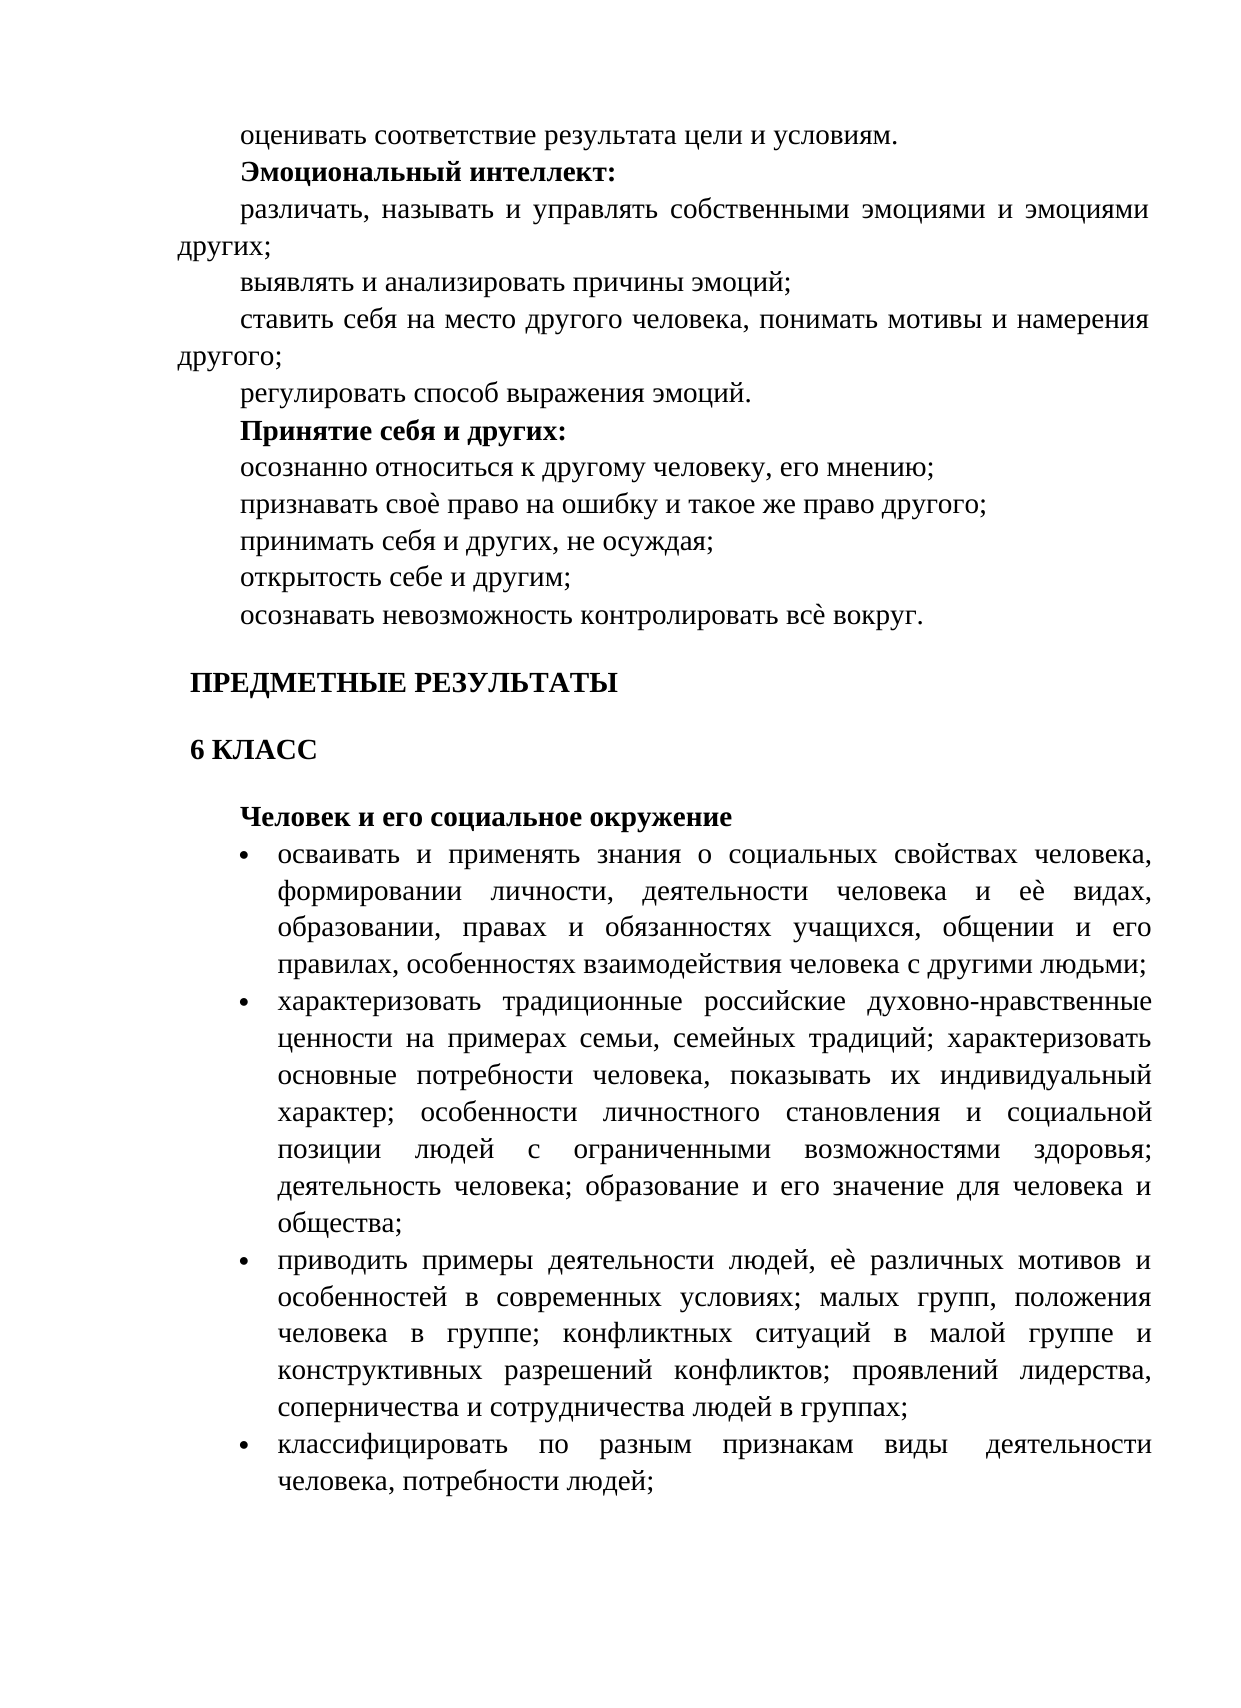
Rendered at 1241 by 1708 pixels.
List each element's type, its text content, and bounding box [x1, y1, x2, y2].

list характеризовать традиционные российские духовно-нравственные ценности на примерах семьи, семейных традиций; характеризовать основные потребности человека, показывать их индивидуальный характер; особенности личностного становления и социальной позиции людей с ограниченными возможностями здоровья; деятельность человека; образование и его значение для человека и общества; [240, 983, 1152, 1238]
text регулировать способ выражения эмоций. [240, 375, 1223, 409]
text оценивать соответствие результата цели и условиям. [240, 117, 1223, 151]
text различать, называть и управлять собственными эмоциями и эмоциями других; [177, 191, 1223, 261]
text осознавать невозможность контролировать всѐ вокруг. [240, 597, 1223, 630]
text ПРЕДМЕТНЫЕ РЕЗУЛЬТАТЫ 6 КЛАСС [190, 665, 620, 766]
text открытость себе и другим; [240, 560, 1223, 593]
text осознанно относиться к другому человеку, его мнению; признавать своѐ право на ошибку и такое же право другого; принимать себя и других, не осуждая; [240, 449, 989, 557]
list классифицировать по разным признакам виды деятельности человека, потребности людей; [240, 1426, 1152, 1497]
text Эмоциональный интеллект: [240, 154, 1223, 188]
text Человек и его социальное окружение [240, 799, 1223, 833]
list приводить примеры деятельности людей, еѐ различных мотивов и особенностей в современных условиях; малых групп, положения человека в группе; конфликтных ситуаций в малой группе и конструктивных разрешений конфликтов; проявлений лидерства, соперничества и сотрудничества людей в группах; [240, 1242, 1152, 1423]
list осваивать и применять знания о социальных свойствах человека, формировании личности, деятельности человека и еѐ видах, образовании, правах и обязанностях учащихся, общении и его правилах, особенностях взаимодействия человека с другими людьми; [240, 836, 1152, 980]
text ставить себя на место другого человека, понимать мотивы и намерения другого; [177, 302, 1223, 372]
text Принятие себя и других: [240, 413, 1223, 446]
text выявлять и анализировать причины эмоций; [240, 265, 1223, 298]
